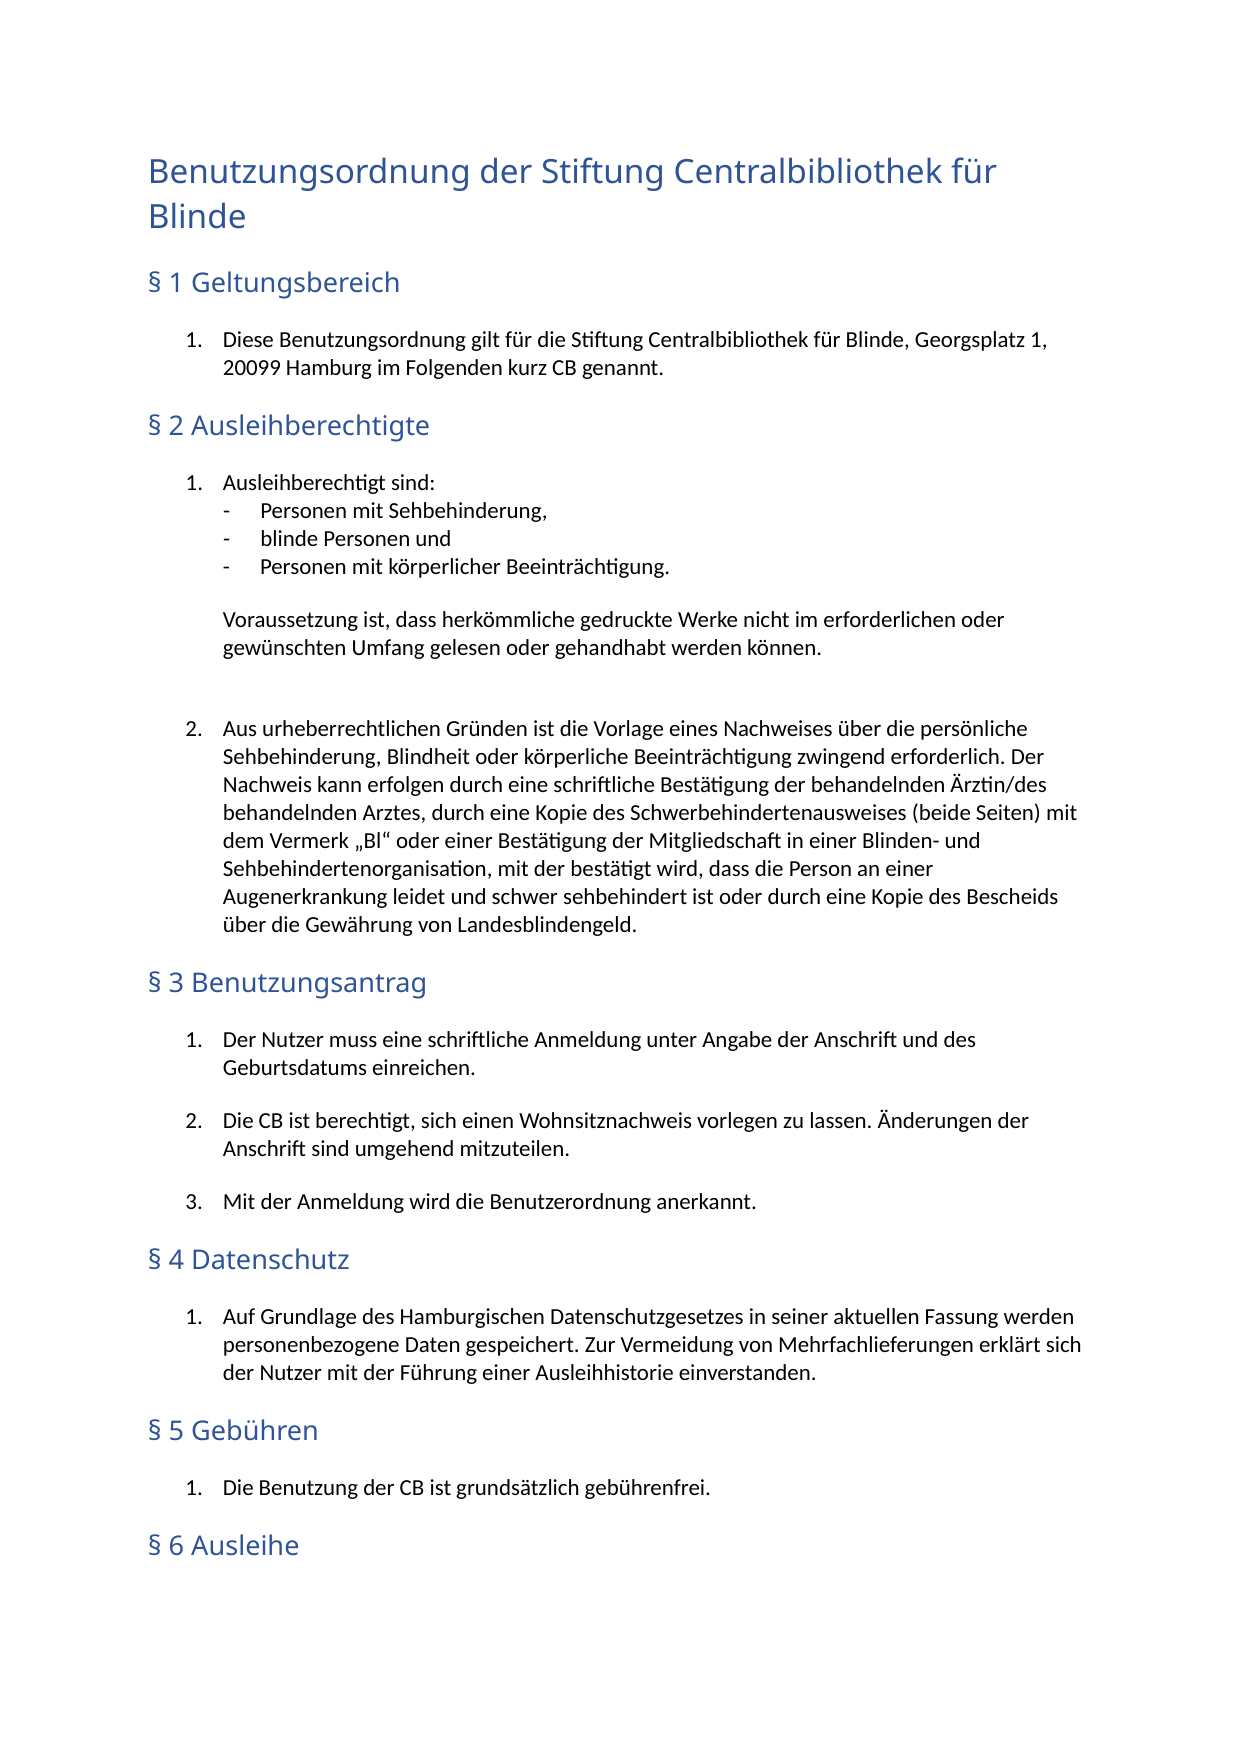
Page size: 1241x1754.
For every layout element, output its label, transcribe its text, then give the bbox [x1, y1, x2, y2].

list Mit der Anmeldung wird die Benutzerordnung anerkannt. [185, 1187, 1093, 1216]
list Ausleihberechtigt sind: [185, 468, 1093, 496]
list Die Benutzung der CB ist grundsätzlich gebührenfrei. [185, 1473, 1093, 1501]
list Aus urheberrechtlichen Gründen ist die Vorlage eines Nachweises über die persönliche Sehbehinderung, Blindheit oder körperliche Beeinträchtigung zwingend erforderlich. Der Nachweis kann erfolgen durch eine schriftliche Bestätigung der behandelnden Ärztin/des behandelnden Arztes, durch eine Kopie des Schwerbehindertenausweises (beide Seiten) mit dem Vermerk „Bl“ oder einer Bestätigung der Mitgliedschaft in einer Blinden- und Sehbehindertenorganisation, mit der bestätigt wird, dass die Person an einer Augenerkrankung leidet und schwer sehbehindert ist oder durch eine Kopie des Bescheids über die Gewährung von Landesblindengeld. [185, 714, 1093, 938]
list Personen mit Sehbehinderung, [223, 496, 1093, 524]
text § 6 Ausleihe [148, 1526, 1093, 1563]
list Diese Benutzungsordnung gilt für die Stiftung Centralbibliothek für Blinde, Georgsplatz 1, 20099 Hamburg im Folgenden kurz CB genannt. [185, 325, 1093, 381]
list Der Nutzer muss eine schriftliche Anmeldung unter Angabe der Anschrift und des Geburtsdatums einreichen. [185, 1025, 1093, 1081]
list Auf Grundlage des Hamburgischen Datenschutzgesetzes in seiner aktuellen Fassung werden personenbezogene Daten gespeichert. Zur Vermeidung von Mehrfachlieferungen erklärt sich der Nutzer mit der Führung einer Ausleihhistorie einverstanden. [185, 1302, 1093, 1386]
list Voraussetzung ist, dass herkömmliche gedruckte Werke nicht im erforderlichen oder gewünschten Umfang gelesen oder gehandhabt werden können. [223, 605, 1093, 661]
text § 5 Gebühren [148, 1411, 1093, 1448]
text § 4 Datenschutz [148, 1241, 1093, 1277]
text § 1 Geltungsbereich [148, 263, 1093, 300]
list Personen mit körperlicher Beeinträchtigung. [223, 552, 1093, 580]
text § 3 Benutzungsantrag [148, 963, 1093, 1000]
list Die CB ist berechtigt, sich einen Wohnsitznachweis vorlegen zu lassen. Änderungen der Anschrift sind umgehend mitzuteilen. [185, 1106, 1093, 1162]
subtitle Benutzungsordnung der Stiftung Centralbibliothek für Blinde [148, 148, 1093, 238]
text § 2 Ausleihberechtigte [148, 406, 1093, 443]
list blinde Personen und [223, 524, 1093, 552]
